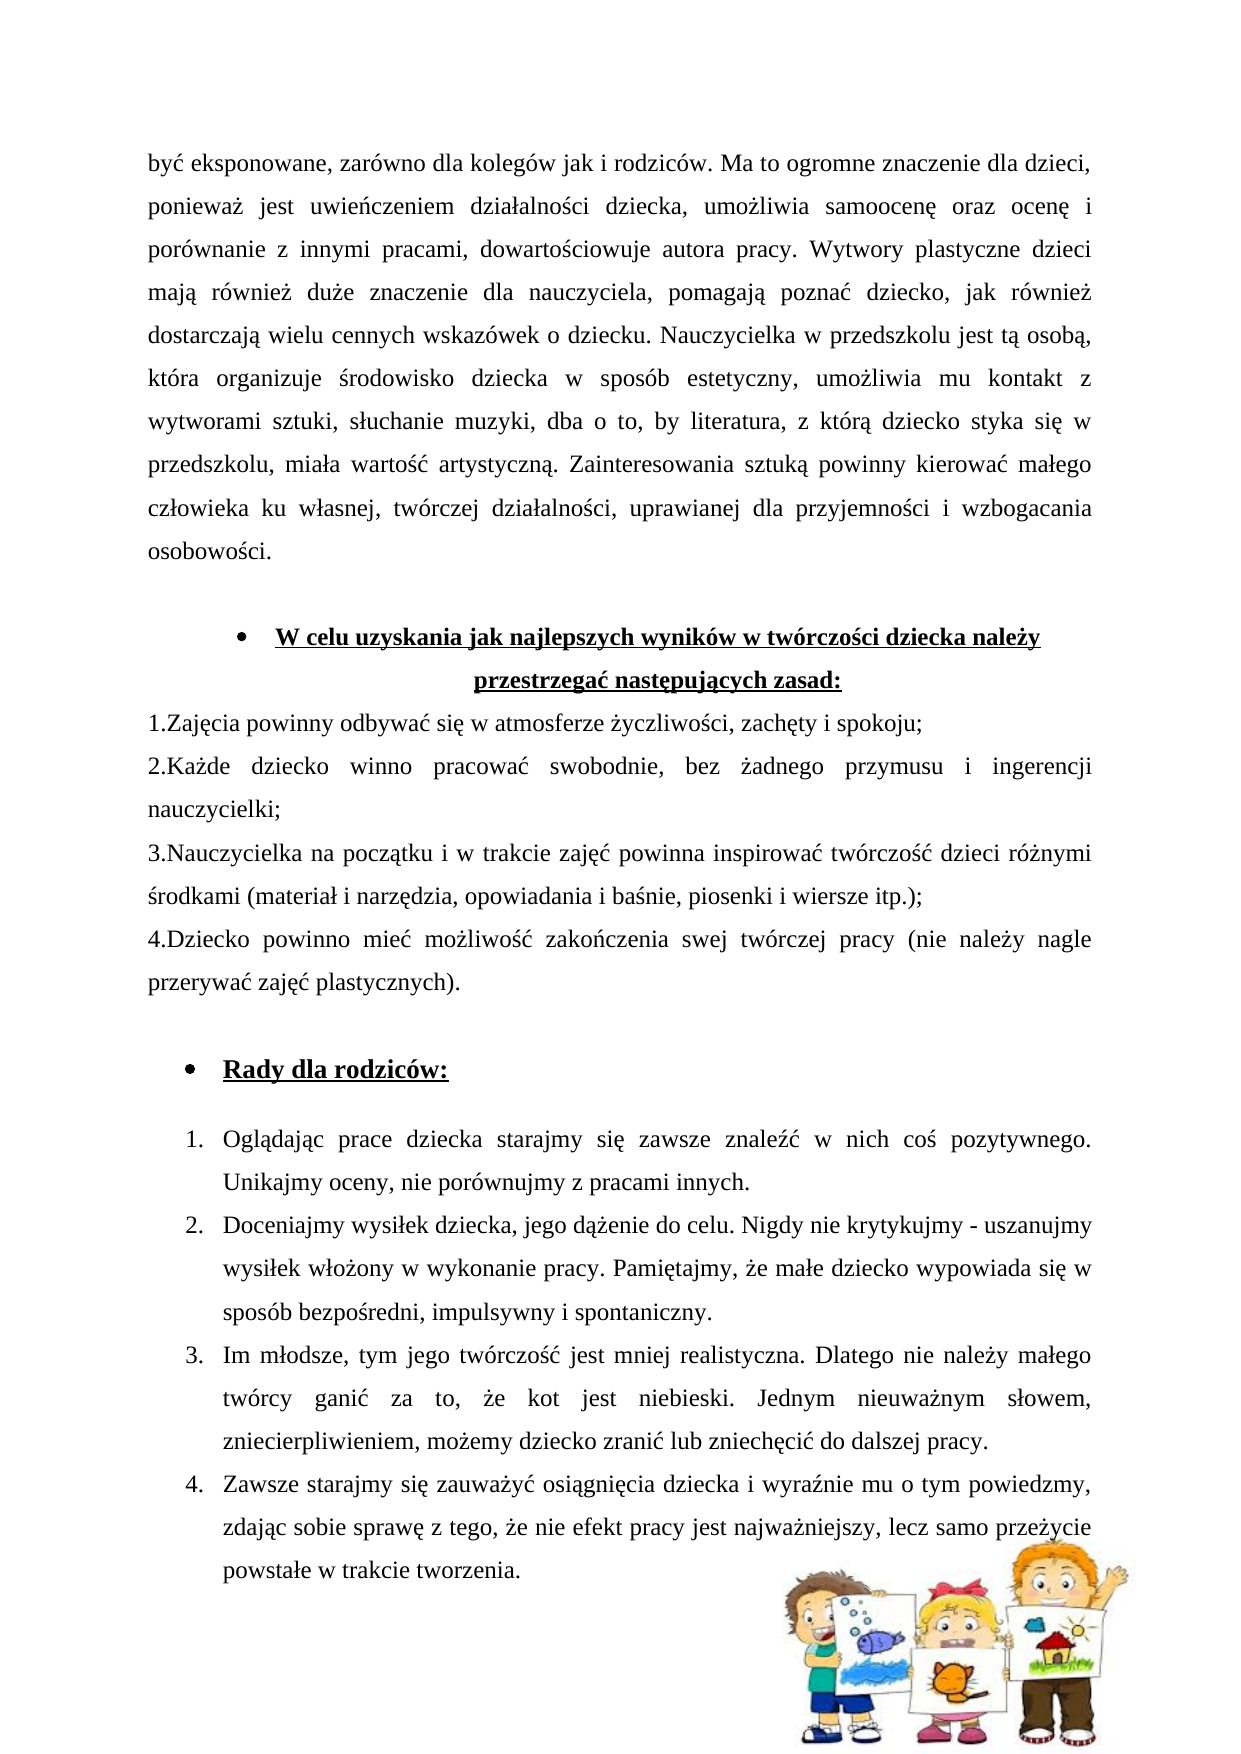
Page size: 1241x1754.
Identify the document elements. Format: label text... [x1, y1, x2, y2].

list Zawsze starajmy się zauważyć osiągnięcia dziecka i wyraźnie mu o tym powiedzmy, zdając sobie sprawę z tego, że nie efekt pracy jest najważniejszy, lecz samo przeżycie powstałe w trakcie tworzenia. [185, 1469, 1093, 1584]
text 3.Nauczycielka na początku i w trakcie zajęć powinna inspirować twórczość dzieci różnymi środkami (materiał i narzędzia, opowiadania i baśnie, piosenki i wiersze itp.); [148, 838, 1093, 909]
picture [761, 1530, 1141, 1754]
list Doceniajmy wysiłek dziecka, jego dążenie do celu. Nigdy nie krytykujmy - uszanujmy wysiłek włożony w wykonanie pracy. Pamiętajmy, że małe dziecko wypowiada się w sposób bezpośredni, impulsywny i spontaniczny. [185, 1210, 1093, 1325]
list Oglądając prace dziecka starajmy się zawsze znaleźć w nich coś pozytywnego. Unikajmy oceny, nie porównujmy z pracami innych. [185, 1124, 1093, 1196]
text 2.Każde dziecko winno pracować swobodnie, bez żadnego przymusu i ingerencji nauczycielki; [148, 751, 1093, 823]
text 4.Dziecko powinno mieć możliwość zakończenia swej twórczej pracy (nie należy nagle przerywać zajęć plastycznych). [148, 924, 1093, 996]
list Im młodsze, tym jego twórczość jest mniej realistyczna. Dlatego nie należy małego twórcy ganić za to, że kot jest niebieski. Jednym nieuważnym słowem, zniecierpliwieniem, możemy dziecko zranić lub zniechęcić do dalszej pracy. [185, 1340, 1093, 1455]
list Rady dla rodziców: [185, 1053, 1093, 1084]
text 1.Zajęcia powinny odbywać się w atmosferze życzliwości, zachęty i spokoju; [148, 708, 1093, 737]
list W celu uzyskania jak najlepszych wyników w twórczości dziecka należy przestrzegać następujących zasad: [185, 622, 1093, 694]
